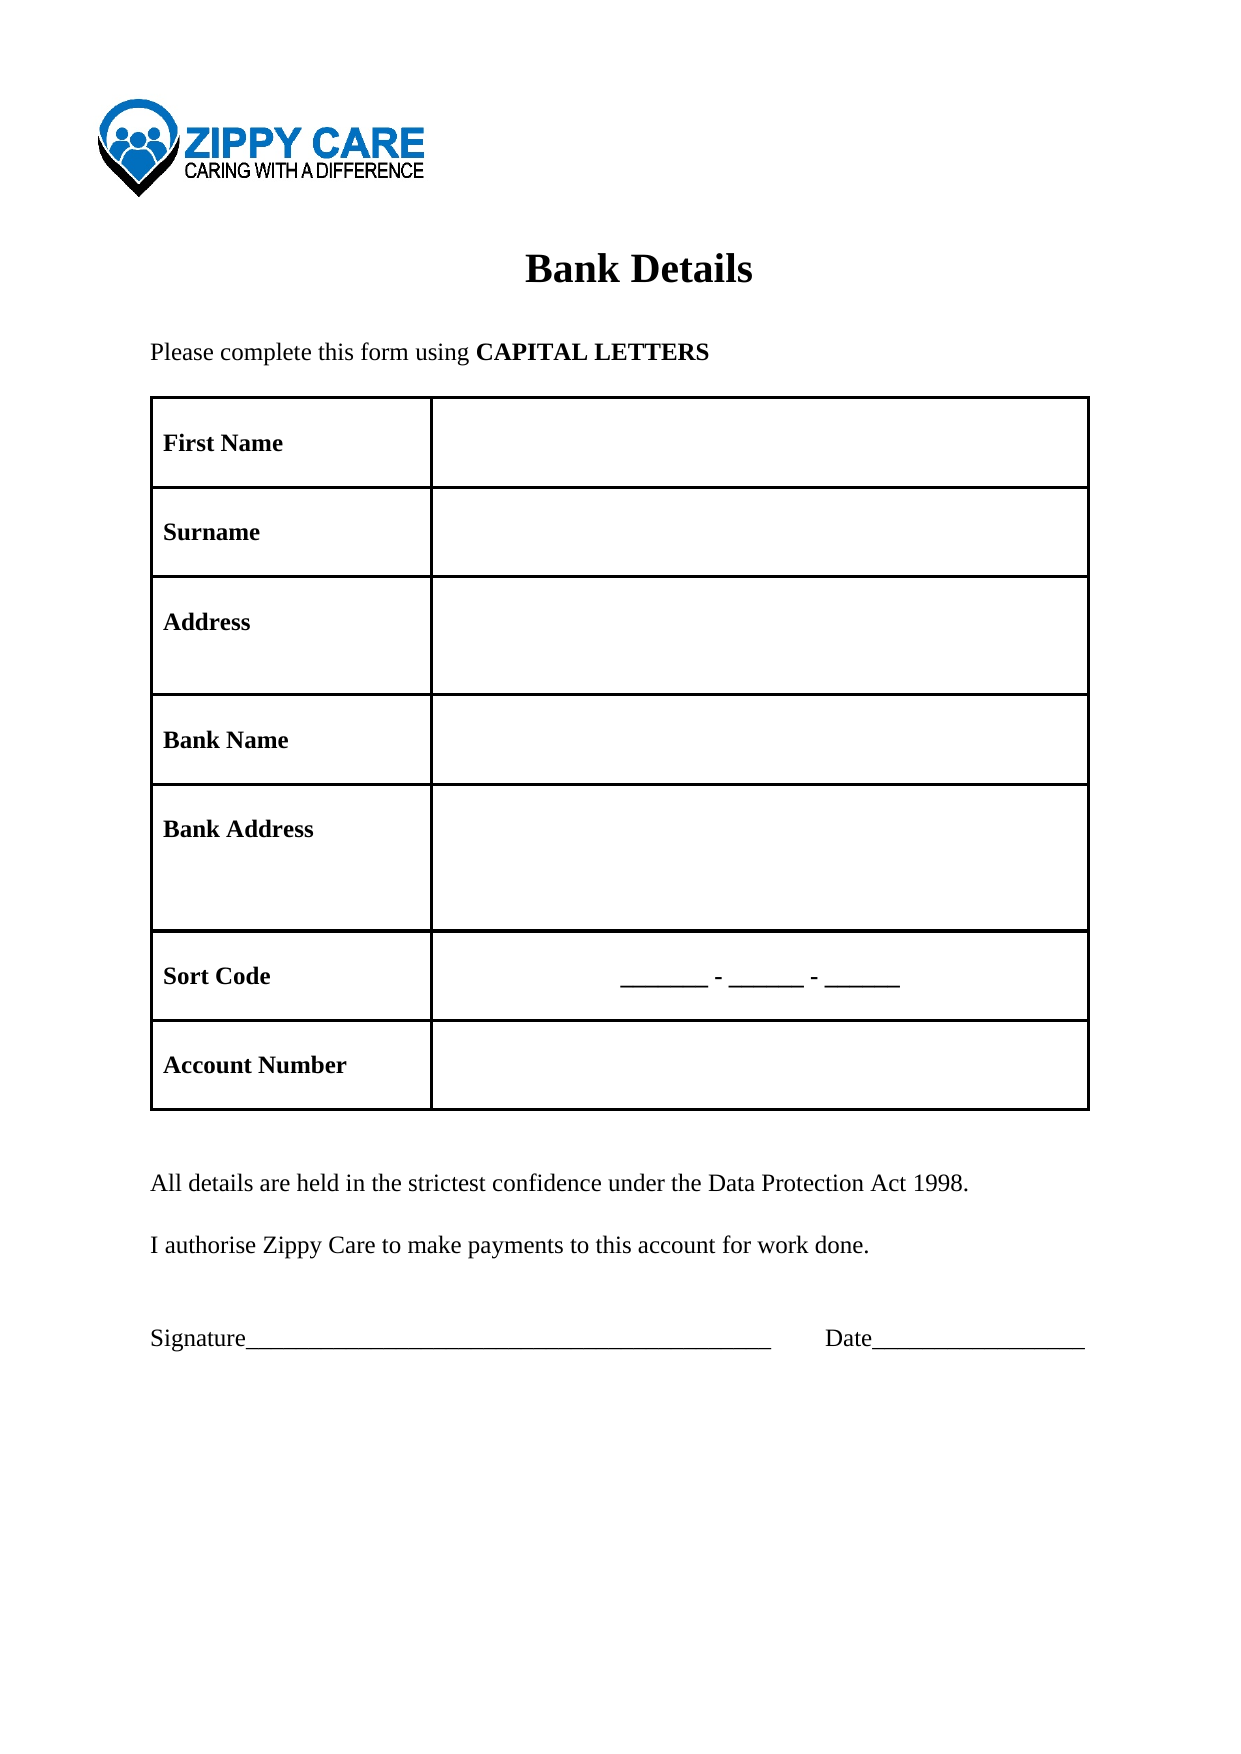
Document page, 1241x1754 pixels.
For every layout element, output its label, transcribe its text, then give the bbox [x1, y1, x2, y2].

text All details are held in the strictest confidence under the Data Protection Act 1998. [150, 1168, 1090, 1197]
table_cell Account Number [153, 1022, 430, 1108]
table_cell [433, 1022, 1087, 1108]
table_cell Bank Name [153, 696, 430, 782]
table_cell Surname [153, 489, 430, 575]
table_cell Address [153, 578, 430, 693]
text Signature__________________________________________ Date_________________ [150, 1323, 1090, 1352]
table_cell Bank Address [153, 786, 430, 929]
text Bank Details [150, 244, 1090, 292]
table_cell [433, 696, 1087, 782]
table_header First Name [153, 399, 430, 486]
table_cell [433, 489, 1087, 575]
table_cell [433, 786, 1087, 929]
table_cell _______ - ______ - ______ [433, 933, 1087, 1019]
table_cell Sort Code [153, 933, 430, 1019]
text I authorise Zippy Care to make payments to this account for work done. [150, 1230, 1090, 1259]
text Please complete this form using CAPITAL LETTERS [150, 337, 1090, 366]
picture [89, 92, 436, 207]
table_cell [433, 578, 1087, 693]
table_header [433, 399, 1087, 486]
